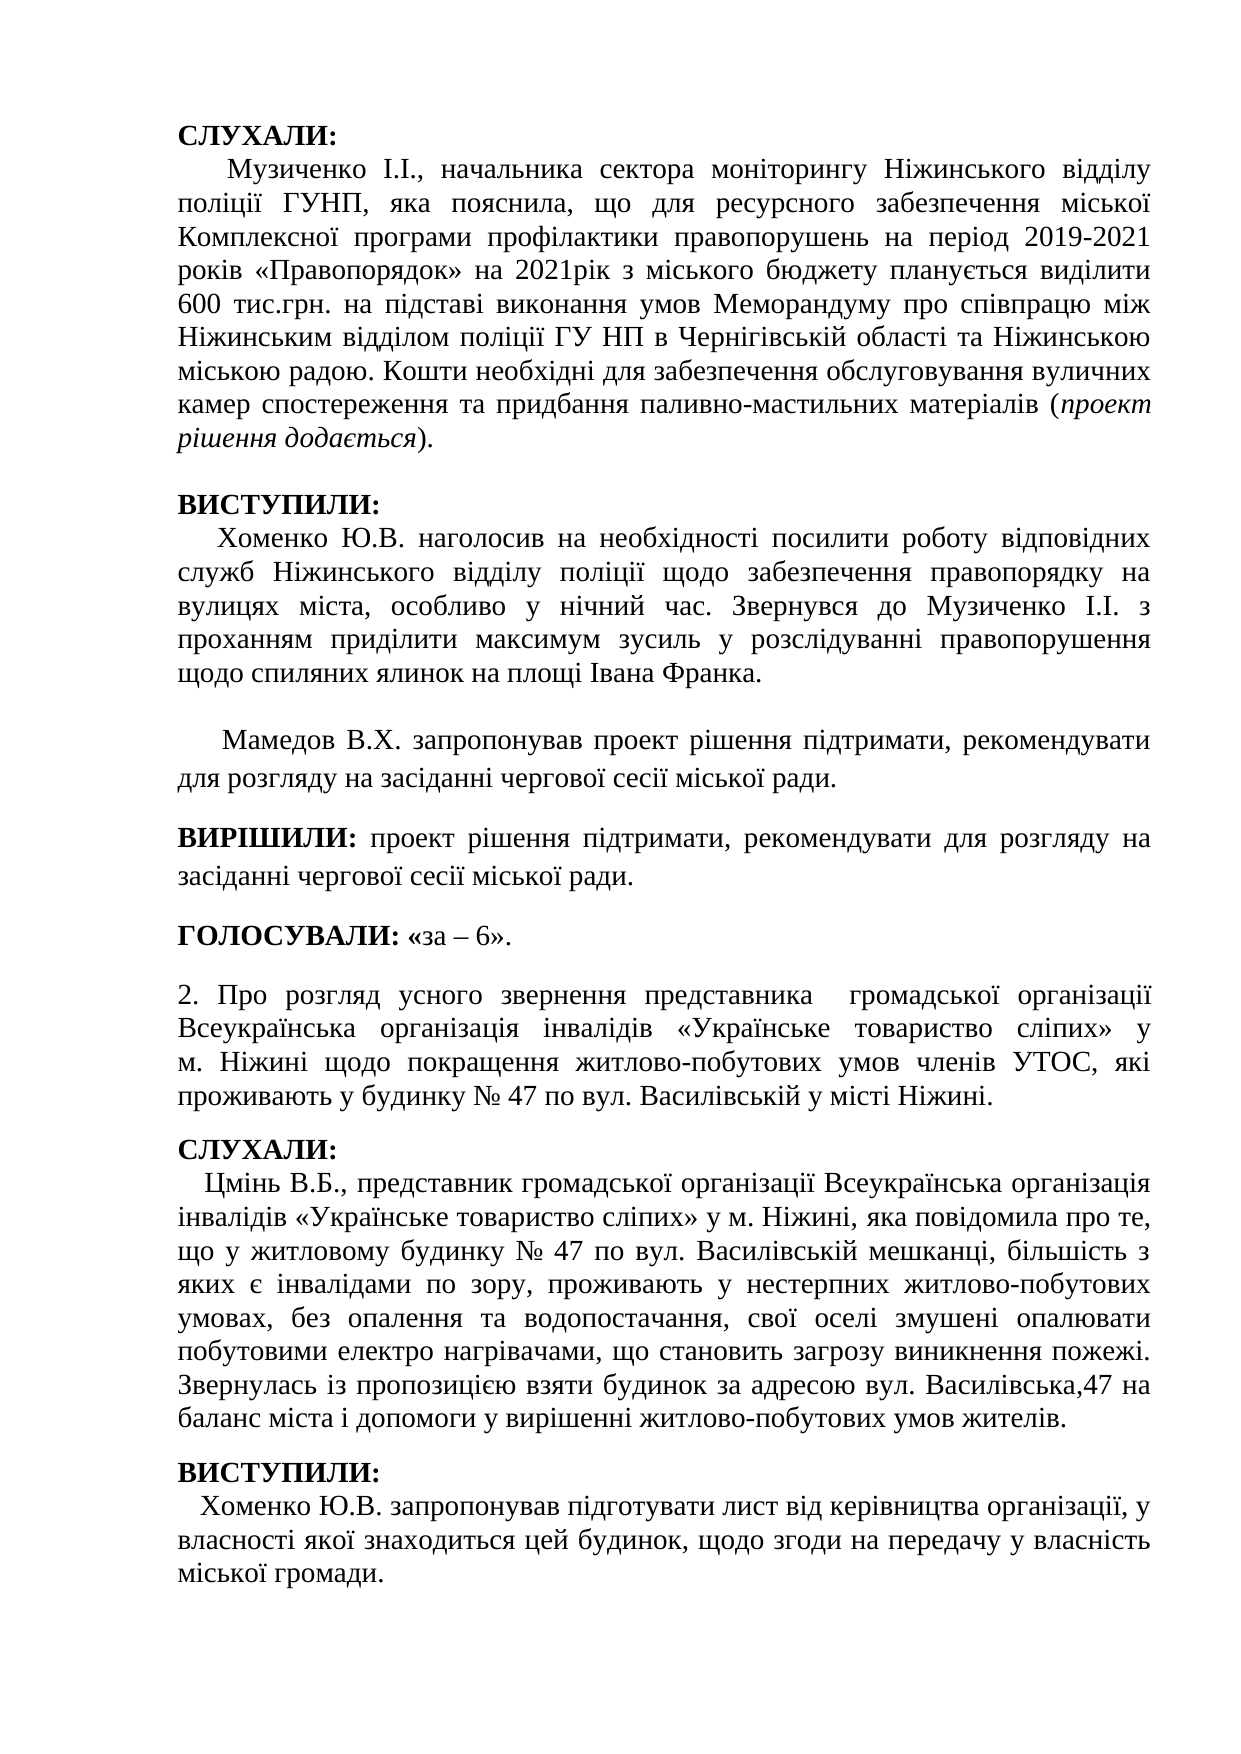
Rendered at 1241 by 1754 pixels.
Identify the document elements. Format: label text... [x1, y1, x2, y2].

text Цмінь В.Б., представник громадської організації Всеукраїнська організація інвалідів «Українське товариство сліпих» у м. Ніжині, яка повідомила про те, що у житловому будинку № 47 по вул. Василівській мешканці, більшість з яких є інвалідами по зору, проживають у нестерпних житлово-побутових умовах, без опалення та водопостачання, свої оселі змушені опалювати побутовими електро нагрівачами, що становить загрозу виникнення пожежі. Звернулась із пропозицією взяти будинок за адресою вул. Василівська,47 на баланс міста і допомоги у вирішенні житлово-побутових умов жителів. [177, 1166, 1152, 1434]
text ВИСТУПИЛИ: [177, 487, 1152, 521]
text СЛУХАЛИ: [177, 118, 1152, 152]
text СЛУХАЛИ: [177, 1132, 1152, 1166]
text Хоменко Ю.В. наголосив на необхідності посилити роботу відповідних служб Ніжинського відділу поліції щодо забезпечення правопорядку на вулицях міста, особливо у нічний час. Звернувся до Музиченко І.І. з проханням приділити максимум зусиль у розслідуванні правопорушення щодо спиляних ялинок на площі Івана Франка. [177, 521, 1152, 688]
text ГОЛОСУВАЛИ: «за – 6». [177, 918, 1152, 951]
text Мамедов В.Х. запропонував проект рішення підтримати, рекомендувати для розгляду на засіданні чергової сесії міської ради. [177, 722, 1152, 794]
text ВИРІШИЛИ: проект рішення підтримати, рекомендувати для розгляду на засіданні чергової сесії міської ради. [177, 820, 1152, 892]
text ВИСТУПИЛИ: [177, 1455, 1152, 1488]
text 2. Про розгляд усного звернення представника громадської організації Всеукраїнська організація інвалідів «Українське товариство сліпих» у м. Ніжині щодо покращення житлово-побутових умов членів УТОС, які проживають у будинку № 47 по вул. Василівській у місті Ніжині. [177, 977, 1152, 1111]
text Хоменко Ю.В. запропонував підготувати лист від керівництва організації, у власності якої знаходиться цей будинок, щодо згоди на передачу у власність міської громади. [177, 1488, 1152, 1589]
text Музиченко І.І., начальника сектора моніторингу Ніжинського відділу поліції ГУНП, яка пояснила, що для ресурсного забезпечення міської Комплексної програми профілактики правопорушень на період 2019-2021 років «Правопорядок» на 2021рік з міського бюджету планується виділити 600 тис.грн. на підставі виконання умов Меморандуму про співпрацю між Ніжинським відділом поліції ГУ НП в Чернігівській області та Ніжинською міською радою. Кошти необхідні для забезпечення обслуговування вуличних камер спостереження та придбання паливно-мастильних матеріалів (проект рішення додається). [177, 152, 1152, 453]
